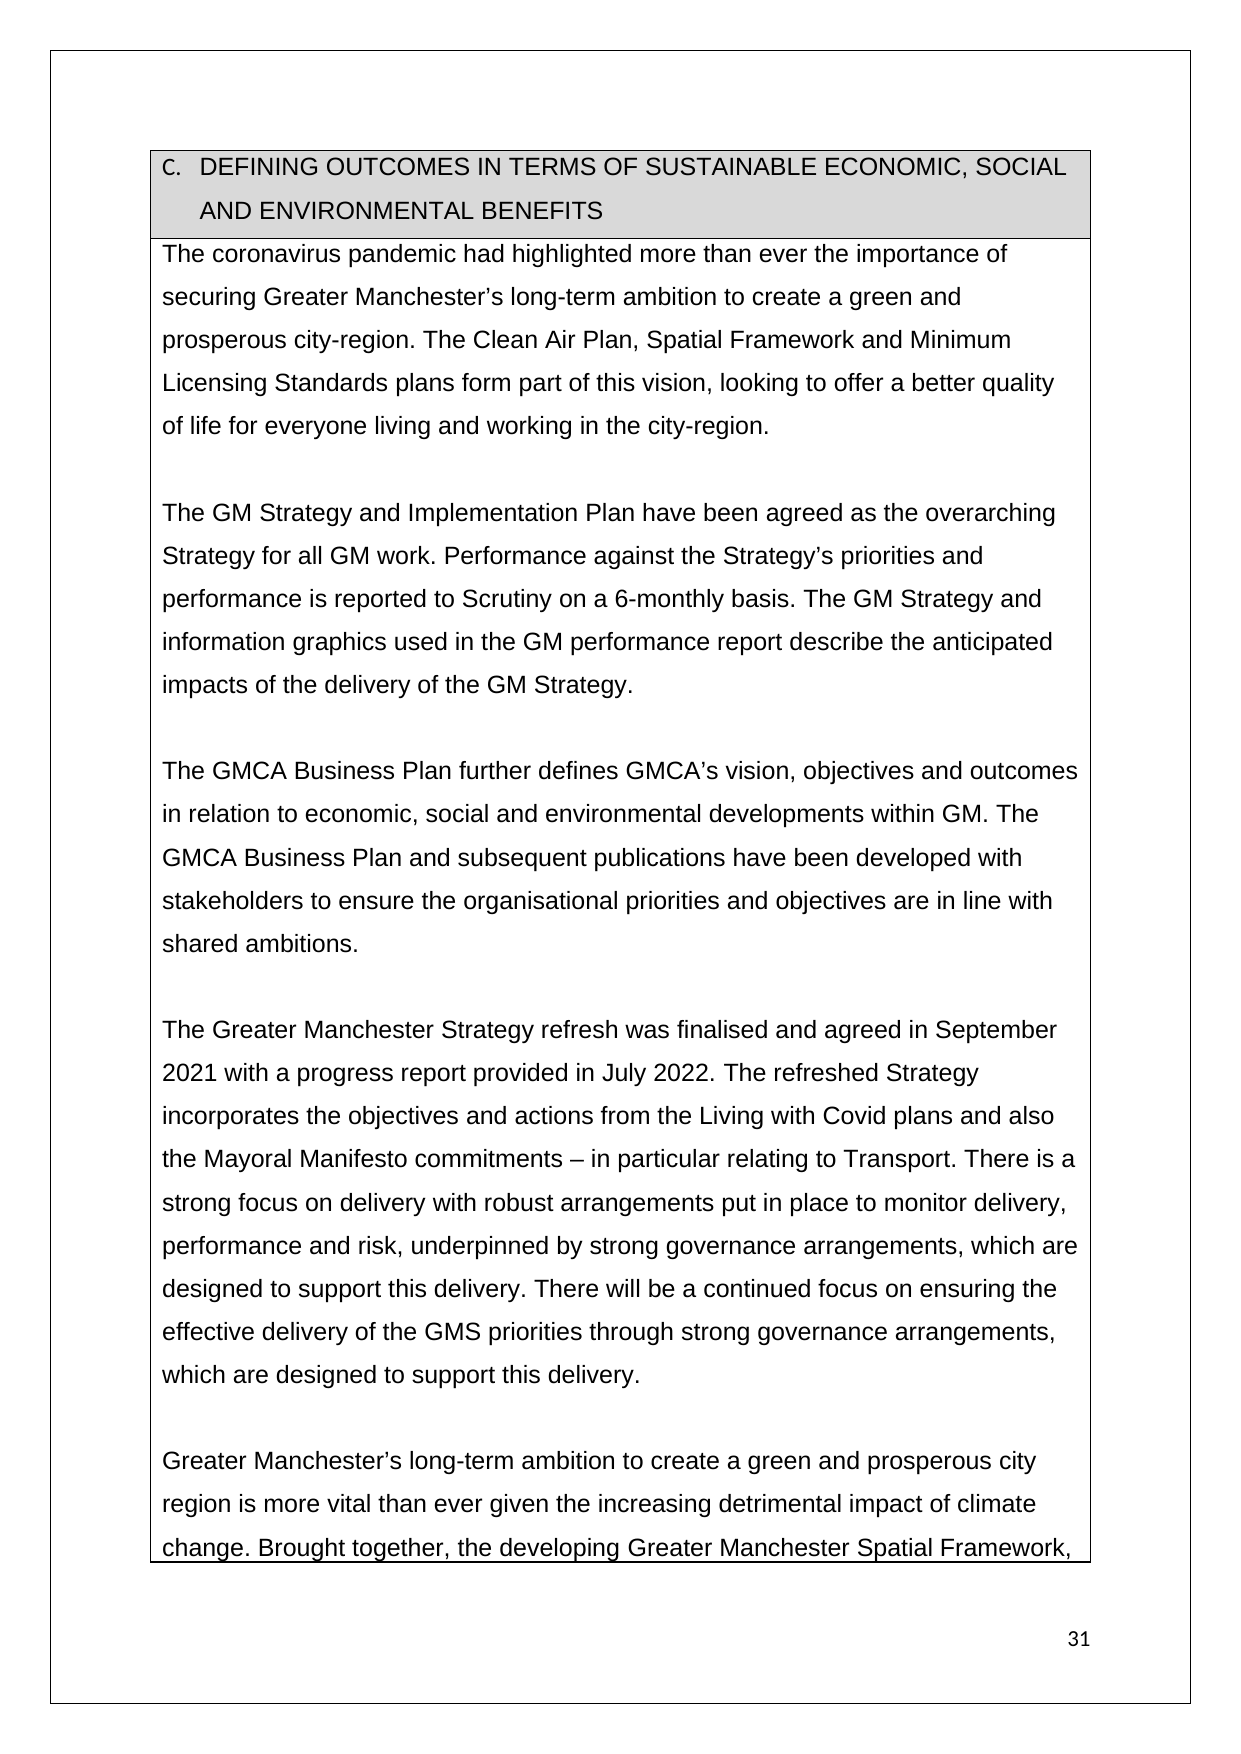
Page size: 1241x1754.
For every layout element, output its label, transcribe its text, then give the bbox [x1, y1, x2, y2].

table_header DEFINING OUTCOMES IN TERMS OF SUSTAINABLE ECONOMIC, SOCIAL AND ENVIRONMENTAL BENEFITS [151, 151, 1090, 238]
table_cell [151, 239, 1090, 1561]
